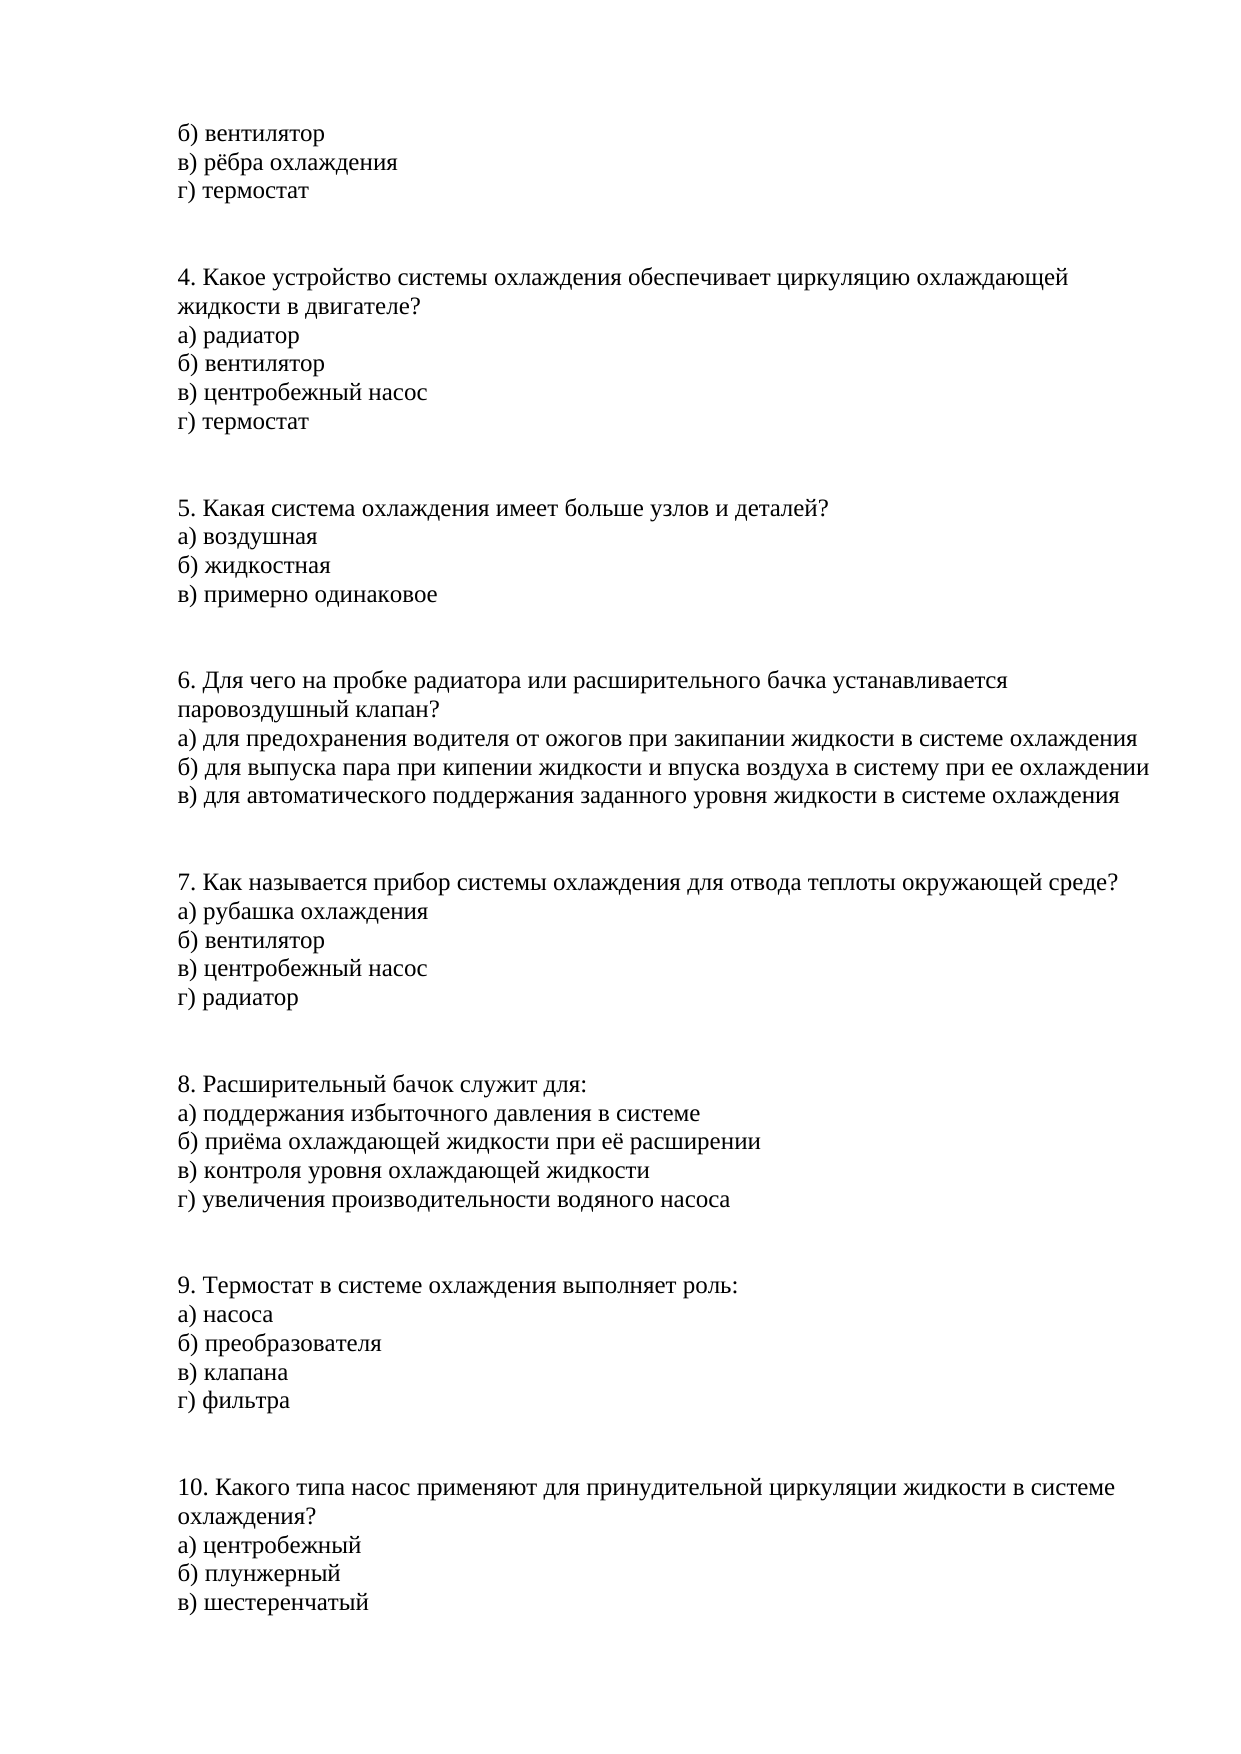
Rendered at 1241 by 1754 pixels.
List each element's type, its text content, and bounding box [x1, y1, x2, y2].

text 6. Для чего на пробке радиатора или расширительного бачка устанавливается паровоздушный клапан? а) для предохранения водителя от ожогов при закипании жидкости в системе охлаждения б) для выпуска пара при кипении жидкости и впуска воздуха в систему при ее охлаждении в) для автоматического поддержания заданного уровня жидкости в системе охлаждения [177, 666, 1152, 838]
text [177, 118, 1152, 233]
text 7. Как называется прибор системы охлаждения для отвода теплоты окружающей среде? а) рубашка охлаждения б) вентилятор в) центробежный насос г) радиатор [177, 867, 1152, 1040]
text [177, 1472, 1152, 1616]
text 9. Термостат в системе охлаждения выполняет роль: а) насоса б) преобразователя в) клапана г) фильтра [177, 1271, 1152, 1443]
text 4. Какое устройство системы охлаждения обеспечивает циркуляцию охлаждающей жидкости в двигателе? а) радиатор б) вентилятор в) центробежный насос г) термостат [177, 262, 1152, 463]
text 5. Какая система охлаждения имеет больше узлов и деталей? а) воздушная б) жидкостная в) примерно одинаковое [177, 493, 1152, 636]
text 8. Расширительный бачок служит для: а) поддержания избыточного давления в системе б) приёма охлаждающей жидкости при её расширении в) контроля уровня охлаждающей жидкости г) увеличения производительности водяного насоса [177, 1069, 1152, 1241]
